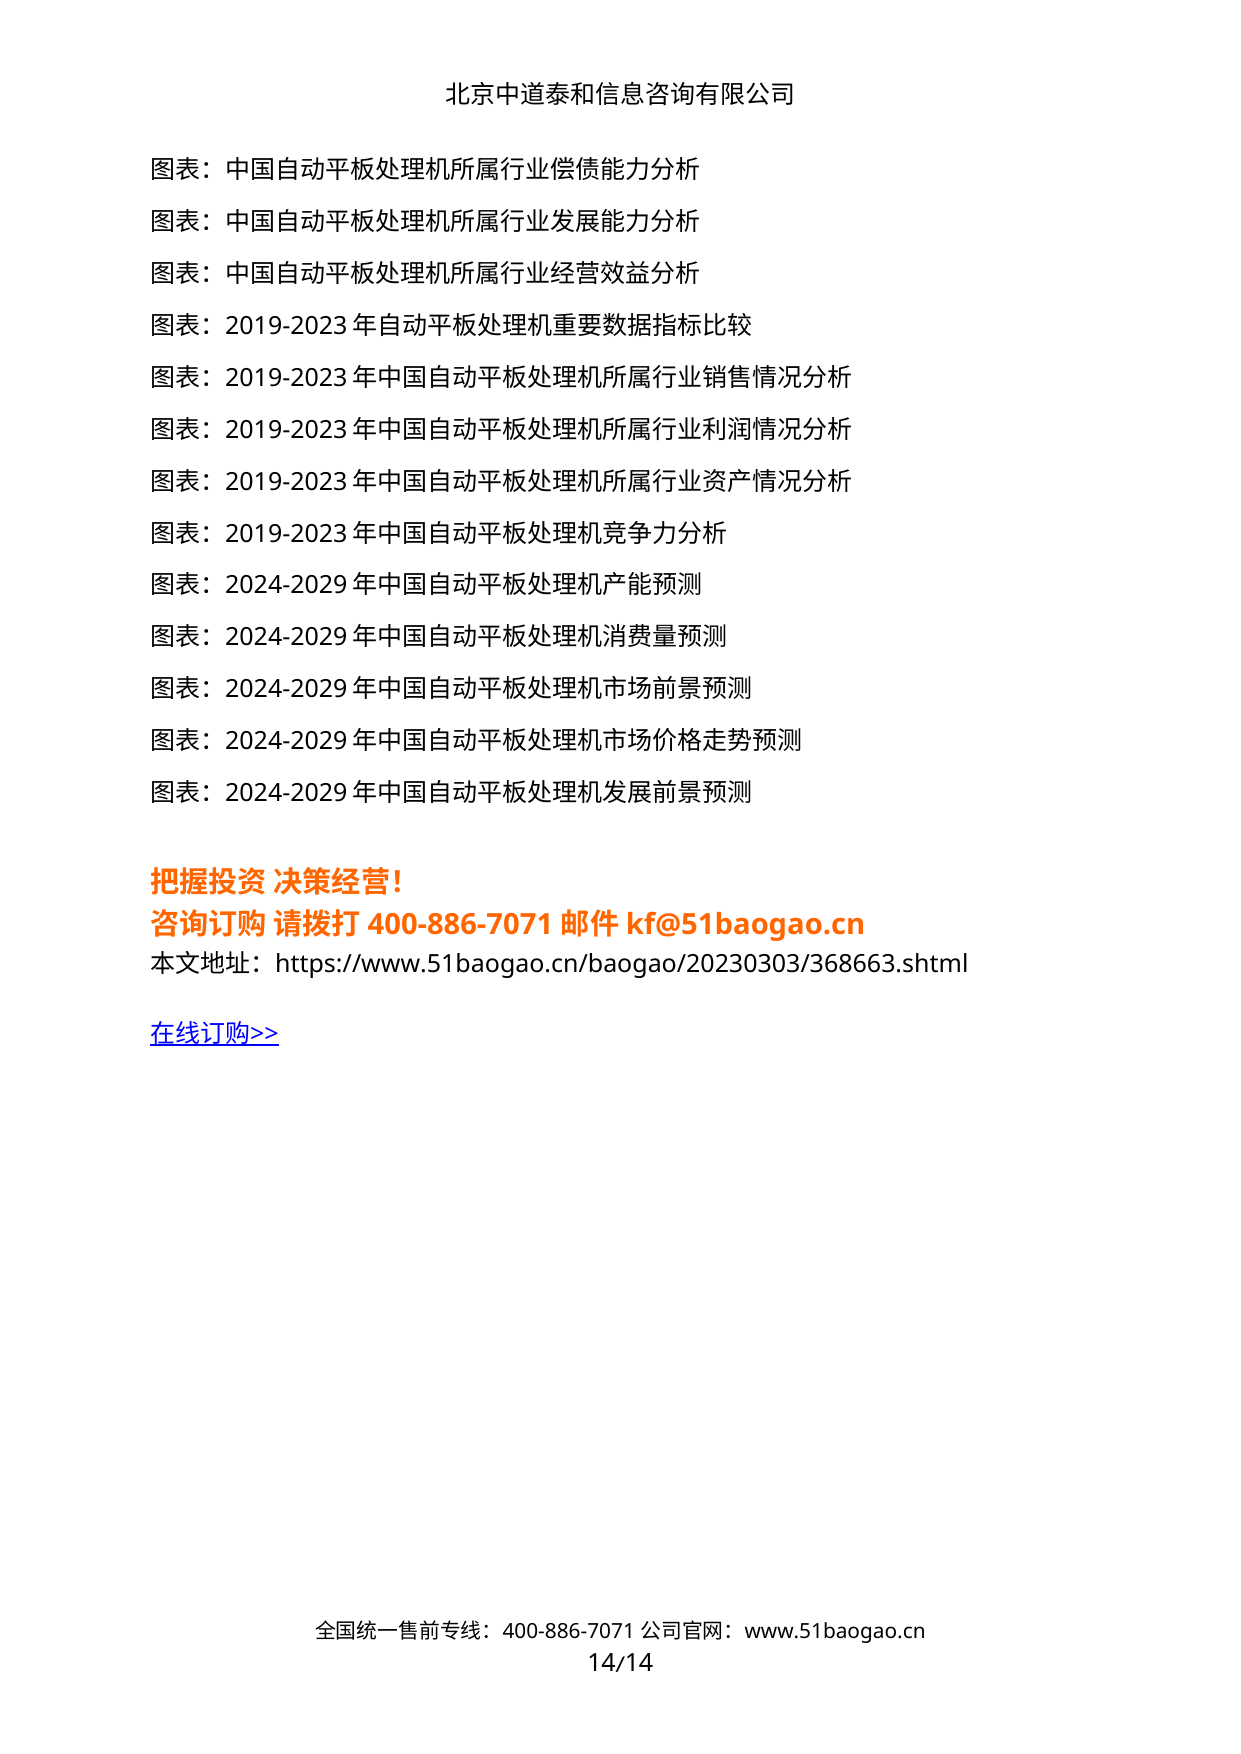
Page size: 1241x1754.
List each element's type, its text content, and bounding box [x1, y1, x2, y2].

text 图表：中国自动平板处理机所属行业偿债能力分析 [150, 150, 1090, 186]
text 图表：2019-2023年中国自动平板处理机所属行业资产情况分析 [150, 461, 1090, 497]
text 图表：2024-2029年中国自动平板处理机产能预测 [150, 565, 1090, 601]
text 在线订购>> [150, 979, 1090, 1050]
text 图表：中国自动平板处理机所属行业经营效益分析 [150, 254, 1090, 290]
text 图表：2024-2029年中国自动平板处理机市场前景预测 [150, 669, 1090, 705]
text 图表：2019-2023年中国自动平板处理机竞争力分析 [150, 513, 1090, 549]
text 图表：中国自动平板处理机所属行业发展能力分析 [150, 202, 1090, 238]
text 图表：2024-2029年中国自动平板处理机发展前景预测 [150, 772, 1090, 809]
text 图表：2019-2023年自动平板处理机重要数据指标比较 [150, 306, 1090, 342]
text 图表：2024-2029年中国自动平板处理机市场价格走势预测 [150, 721, 1090, 757]
text 图表：2019-2023年中国自动平板处理机所属行业销售情况分析 [150, 357, 1090, 394]
text 图表：2019-2023年中国自动平板处理机所属行业利润情况分析 [150, 409, 1090, 446]
text 把握投资 决策经营！咨询订购 请拨打 400-886-7071 邮件 kf@51baogao.cn本文地址：https://www.51baogao.cn/baogao/20230303/368663.shtml [150, 824, 1090, 979]
text 图表：2024-2029年中国自动平板处理机消费量预测 [150, 617, 1090, 653]
